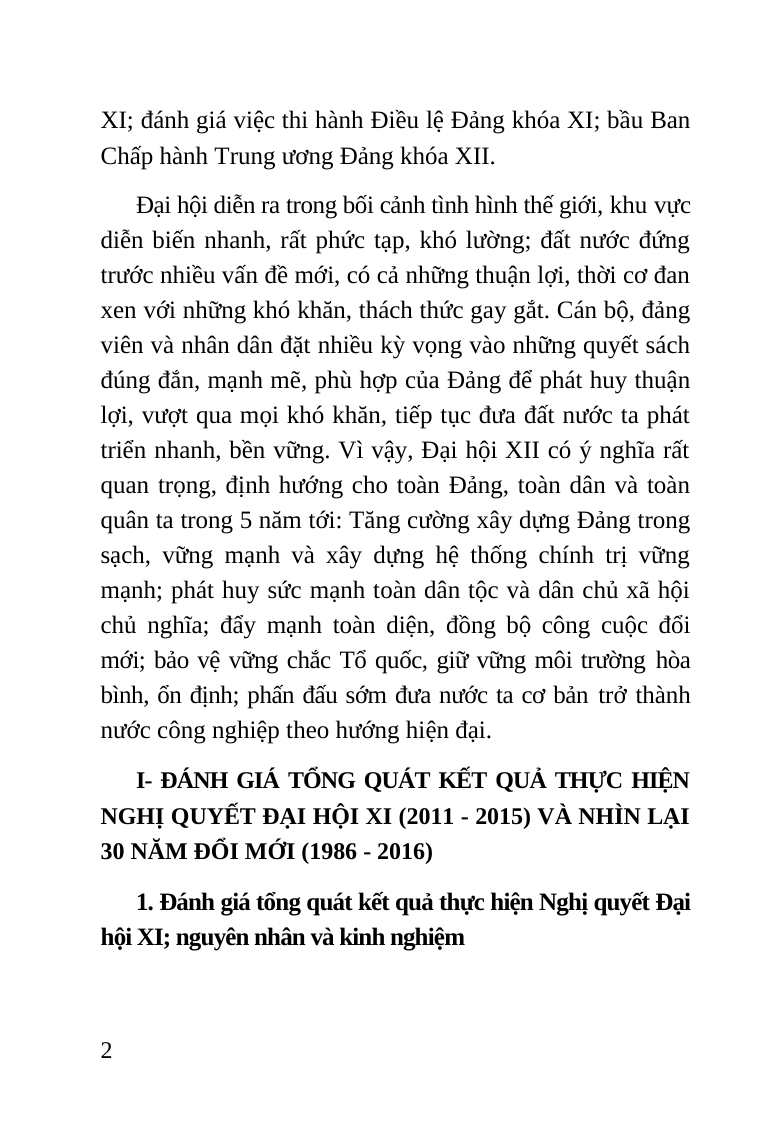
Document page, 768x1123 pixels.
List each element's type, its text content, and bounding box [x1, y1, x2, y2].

text I- ĐÁNH GIÁ TỔNG QUÁT KẾT QUẢ THỰC HIỆN NGHỊ QUYẾT ĐẠI HỘI XI (2011 - 2015) VÀ NHÌN LẠI 30 NĂM ĐỔI MỚI (1986 - 2016) [100, 760, 691, 867]
text 1. Đánh giá tổng quát kết quả thực hiện Nghị quyết Đại hội XI; nguyên nhân và kinh nghiệm [100, 881, 691, 953]
text Đại hội diễn ra trong bối cảnh tình hình thế giới, khu vực diễn biến nhanh, rất phức tạp, khó lường; đất nước đứng trước nhiều vấn đề mới, có cả những thuận lợi, thời cơ đan xen với những khó khăn, thách thức gay gắt. Cán bộ, đảng viên và nhân dân đặt nhiều kỳ vọng vào những quyết sách đúng đắn, mạnh mẽ, phù hợp của Đảng để phát huy thuận lợi, vượt qua mọi khó khăn, tiếp tục đưa đất nước ta phát triển nhanh, bền vững. Vì vậy, Đại hội XII có ý nghĩa rất quan trọng, định hướng cho toàn Đảng, toàn dân và toàn quân ta trong 5 năm tới: Tăng cường xây dựng Đảng trong sạch, vững mạnh và xây dựng hệ thống chính trị vững mạnh; phát huy sức mạnh toàn dân tộc và dân chủ xã hội chủ nghĩa; đẩy mạnh toàn diện, đồng bộ công cuộc đổi mới; bảo vệ vững chắc Tổ quốc, giữ vững môi trường hòa bình, ổn định; phấn đấu sớm đưa nước ta cơ bản trở thành nước công nghiệp theo hướng hiện đại. [100, 186, 691, 746]
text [100, 100, 691, 171]
